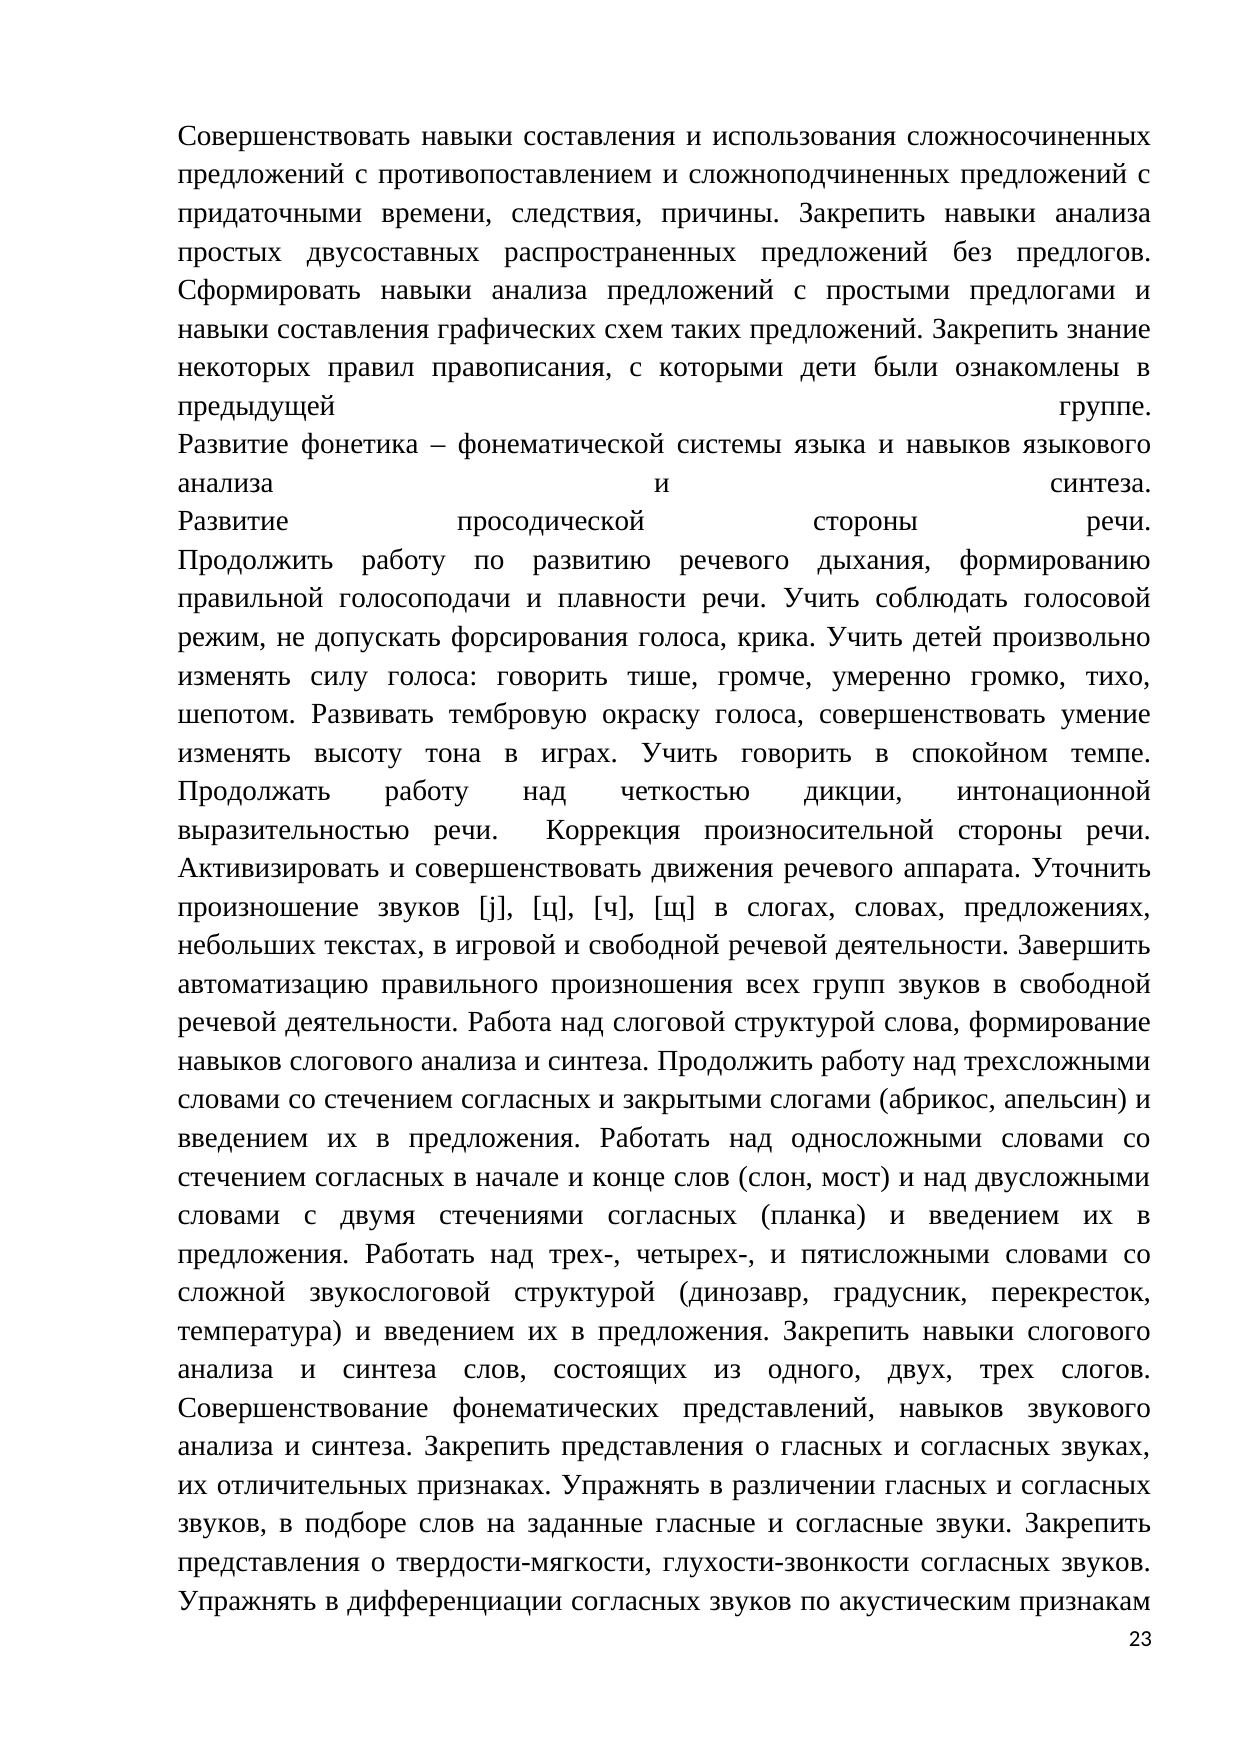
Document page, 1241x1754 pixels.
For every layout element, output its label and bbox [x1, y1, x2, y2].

text [177, 118, 1152, 1616]
